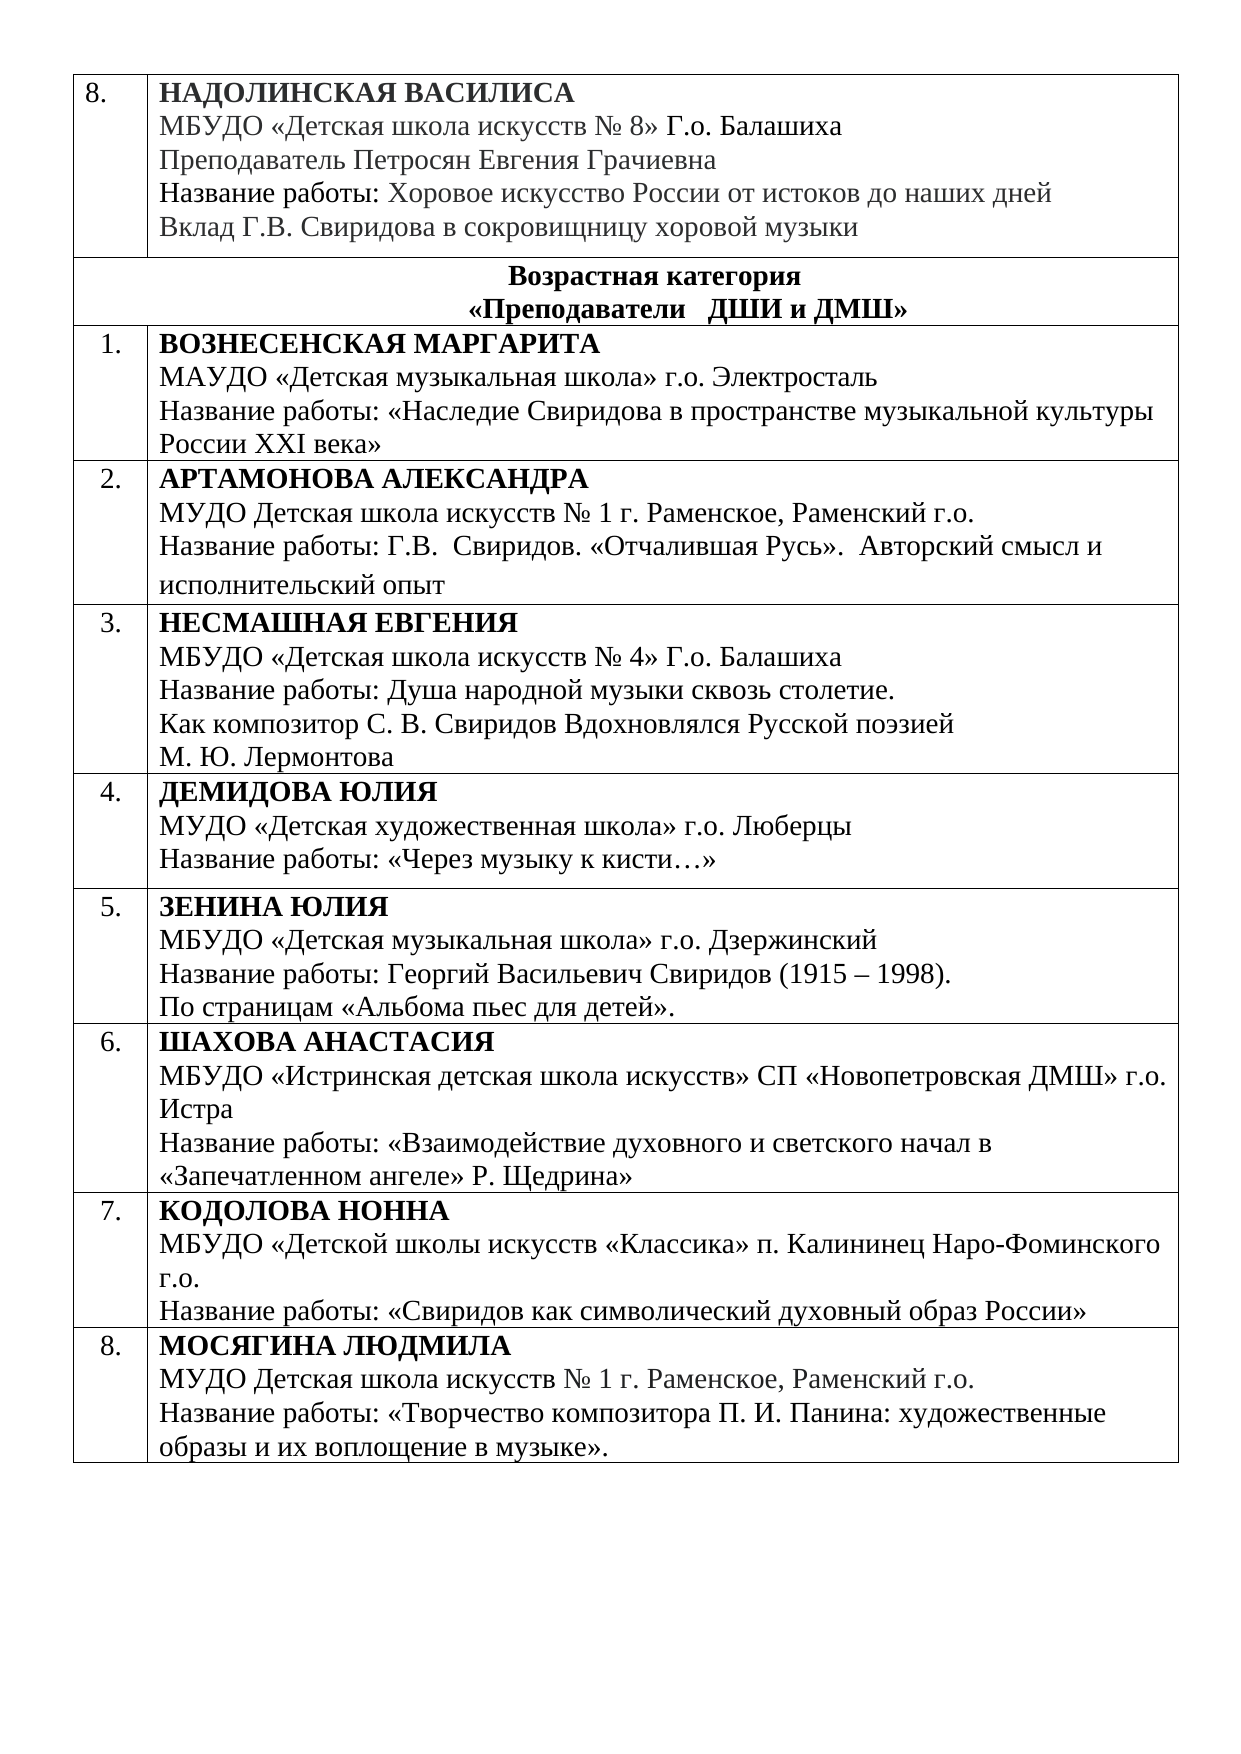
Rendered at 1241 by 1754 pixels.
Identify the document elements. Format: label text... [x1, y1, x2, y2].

table_cell 5. [74, 889, 147, 1023]
table_cell 3. [74, 605, 147, 773]
table_cell ШАХОВА АНАСТАСИЯ МБУДО «Истринская детская школа искусств» СП «Новопетровская ДМШ» г.о. Истра Название работы: «Взаимодействие духовного и светского начал в «Запечатленном ангеле» Р. Щедрина» [148, 1024, 1178, 1192]
table_cell КОДОЛОВА НОННА МБУДО «Детской школы искусств «Классика» п. Калининец Наро-Фоминского г.о. Название работы: «Свиридов как символический духовный образ России» [148, 1193, 1178, 1327]
table_cell 6. [74, 1024, 147, 1192]
table_cell НАДОЛИНСКАЯ ВАСИЛИСА МБУДО «Детская школа искусств № 8» Г.о. Балашиха Преподаватель Петросян Евгения Грачиевна Название работы: Хоровое искусство России от истоков до наших дней Вклад Г.В. Свиридова в сокровищницу хоровой музыки [148, 75, 1178, 257]
table_cell 7. [74, 1193, 147, 1327]
table_cell ВОЗНЕСЕНСКАЯ МАРГАРИТА МАУДО «Детская музыкальная школа» г.о. Электросталь Название работы: «Наследие Свиридова в пространстве музыкальной культуры России XXI века» [148, 326, 1178, 460]
table_cell АРТАМОНОВА АЛЕКСАНДРА МУДО Детская школа искусств № 1 г. Раменское, Раменский г.о. Название работы: Г.В. Свиридов. «Отчалившая Русь». Авторский смысл и исполнительский опыт [148, 461, 1178, 604]
table_cell Возрастная категория «Преподаватели ДШИ и ДМШ» [74, 258, 1178, 325]
table_cell 8. [74, 1328, 147, 1462]
table_cell 4. [74, 774, 147, 888]
table_cell ДЕМИДОВА ЮЛИЯ МУДО «Детская художественная школа» г.о. Люберцы Название работы: «Через музыку к кисти…» [148, 774, 1178, 888]
table_cell НЕСМАШНАЯ ЕВГЕНИЯ МБУДО «Детская школа искусств № 4» Г.о. Балашиха Название работы: Душа народной музыки сквозь столетие. Как композитор С. В. Свиридов Вдохновлялся Русской поэзией М. Ю. Лермонтова [148, 605, 1178, 773]
table_cell МОСЯГИНА ЛЮДМИЛА МУДО Детская школа искусств № 1 г. Раменское, Раменский г.о. Название работы: «Творчество композитора П. И. Панина: художественные образы и их воплощение в музыке». [148, 1328, 1178, 1462]
table_cell 2. [74, 461, 147, 604]
table_cell 8. [74, 75, 147, 257]
table_cell ЗЕНИНА ЮЛИЯ МБУДО «Детская музыкальная школа» г.о. Дзержинский Название работы: Георгий Васильевич Свиридов (1915 – 1998). По страницам «Альбома пьес для детей». [148, 889, 1178, 1023]
table_cell 1. [74, 326, 147, 460]
